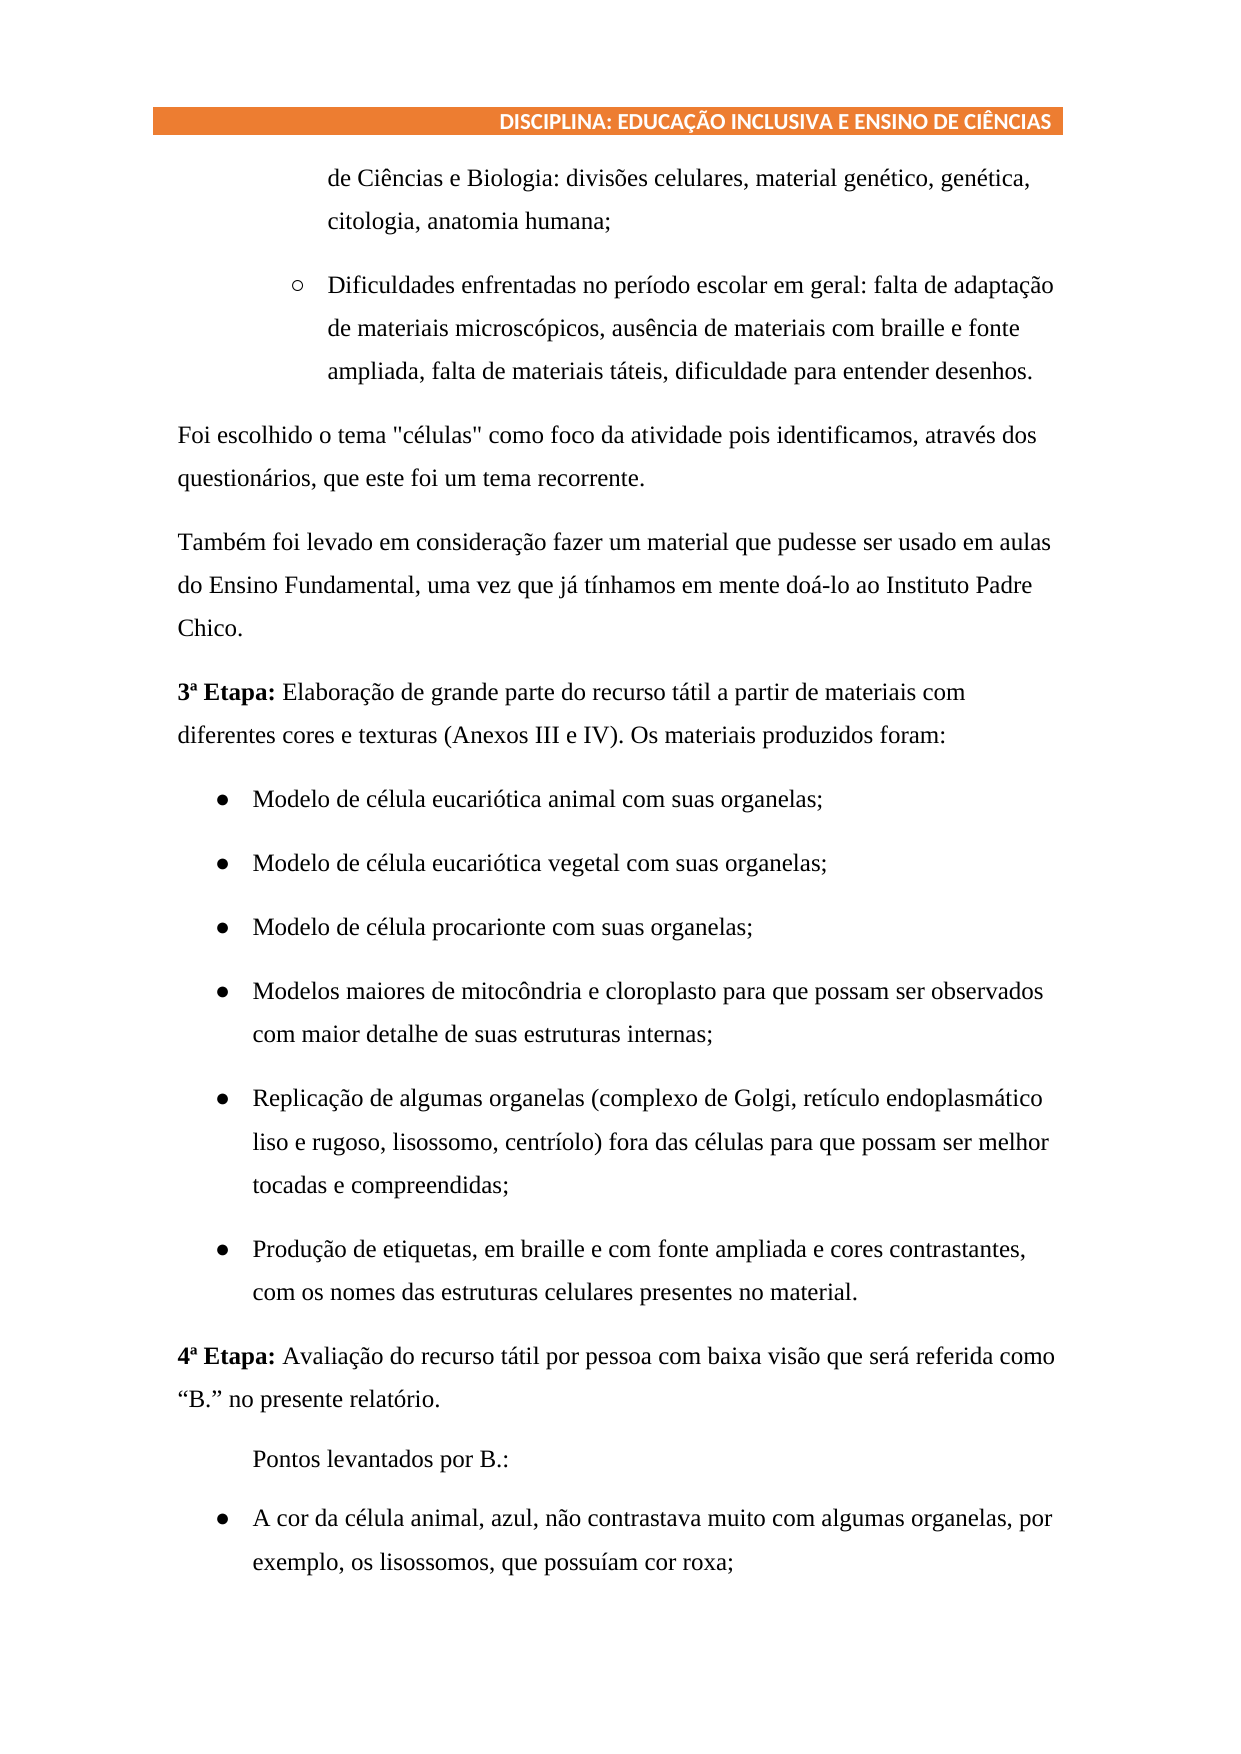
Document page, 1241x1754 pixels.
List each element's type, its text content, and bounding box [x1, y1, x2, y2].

text Pontos levantados por B.: [177, 1444, 1063, 1472]
text Também foi levado em consideração fazer um material que pudesse ser usado em aulas do Ensino Fundamental, uma vez que já tínhamos em mente doá-lo ao Instituto Padre Chico. [177, 527, 1063, 642]
text Foi escolhido o tema "células" como foco da atividade pois identificamos, através dos questionários, que este foi um tema recorrente. [177, 420, 1063, 492]
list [290, 163, 1063, 235]
list Modelo de célula procarionte com suas organelas; [215, 912, 1063, 941]
list Modelos maiores de mitocôndria e cloroplasto para que possam ser observados com maior detalhe de suas estruturas internas; [215, 976, 1063, 1048]
text 3ª Etapa: Elaboração de grande parte do recurso tátil a partir de materiais com diferentes cores e texturas (Anexos III e IV). Os materiais produzidos foram: [177, 677, 1063, 749]
text 4ª Etapa: Avaliação do recurso tátil por pessoa com baixa visão que será referida como “B.” no presente relatório. [177, 1341, 1063, 1413]
list Dificuldades enfrentadas no período escolar em geral: falta de adaptação de materiais microscópicos, ausência de materiais com braille e fonte ampliada, falta de materiais táteis, dificuldade para entender desenhos. [290, 270, 1063, 385]
list Produção de etiquetas, em braille e com fonte ampliada e cores contrastantes, com os nomes das estruturas celulares presentes no material. [215, 1234, 1063, 1306]
list A cor da célula animal, azul, não contrastava muito com algumas organelas, por exemplo, os lisossomos, que possuíam cor roxa; [215, 1503, 1063, 1575]
list Replicação de algumas organelas (complexo de Golgi, retículo endoplasmático liso e rugoso, lisossomo, centríolo) fora das células para que possam ser melhor tocadas e compreendidas; [215, 1083, 1063, 1198]
list Modelo de célula eucariótica animal com suas organelas; [215, 784, 1063, 813]
list Modelo de célula eucariótica vegetal com suas organelas; [215, 848, 1063, 877]
